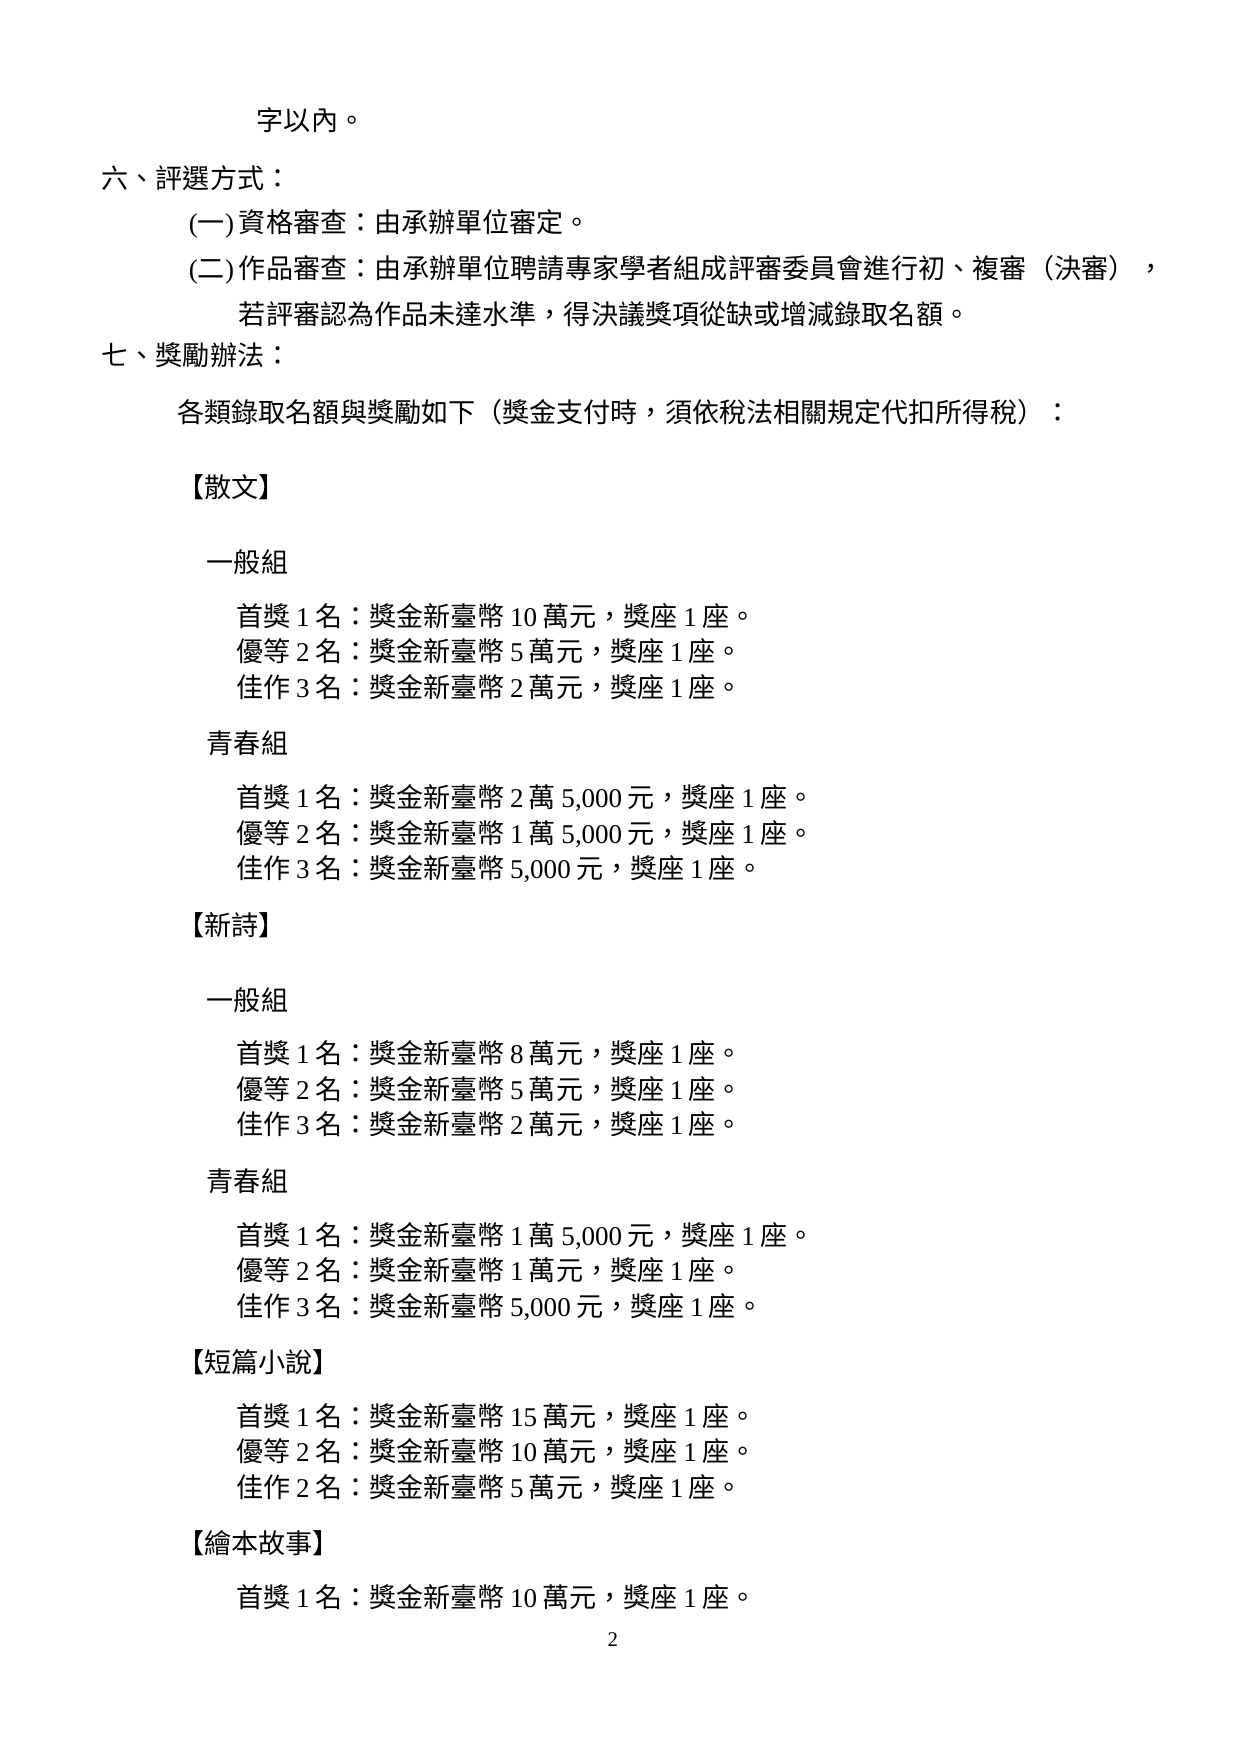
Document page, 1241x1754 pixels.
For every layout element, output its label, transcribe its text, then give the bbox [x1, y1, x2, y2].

text 優等2名：獎金新臺幣1萬元，獎座1座。 [236, 1252, 1137, 1288]
text 優等2名：獎金新臺幣10萬元，獎座1座。 [236, 1433, 1137, 1469]
text 佳作3名：獎金新臺幣5,000元，獎座1座。 [236, 1288, 1137, 1323]
text 首獎1名：獎金新臺幣15萬元，獎座1座。 [236, 1398, 1137, 1433]
text 【新詩】 [177, 886, 1137, 961]
text 佳作3名：獎金新臺幣2萬元，獎座1座。 [236, 1106, 1137, 1142]
text 佳作2名：獎金新臺幣5萬元，獎座1座。 [236, 1469, 1137, 1504]
text 【短篇小說】 [177, 1323, 1137, 1398]
list 資格審查：由承辦單位審定。 [189, 196, 1137, 242]
text 首獎1名：獎金新臺幣2萬5,000元，獎座1座。 [236, 779, 1137, 815]
text 七、獎勵辦法： [101, 333, 1137, 373]
text 優等2名：獎金新臺幣1萬5,000元，獎座1座。 [236, 815, 1137, 850]
text 各類錄取名額與獎勵如下（獎金支付時，須依稅法相關規定代扣所得稅）： [177, 373, 1137, 448]
text 優等2名：獎金新臺幣5萬元，獎座1座。 [236, 1071, 1137, 1106]
text 六、評選方式： [101, 156, 1137, 196]
text 青春組 [207, 704, 1137, 779]
list 作品審查：由承辦單位聘請專家學者組成評審委員會進行初、複審（決審），若評審認為作品未達水準，得決議獎項從缺或增減錄取名額。 [189, 242, 1137, 333]
text 一般組 [207, 961, 1137, 1036]
text 首獎1名：獎金新臺幣10萬元，獎座1座。 [236, 598, 1137, 633]
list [207, 81, 1137, 156]
text 佳作3名：獎金新臺幣5,000元，獎座1座。 [236, 850, 1137, 886]
text 青春組 [207, 1142, 1137, 1217]
text 【繪本故事】 [177, 1504, 1137, 1579]
text 首獎1名：獎金新臺幣1萬5,000元，獎座1座。 [236, 1217, 1137, 1252]
text 【散文】 [177, 448, 1137, 523]
text 優等2名：獎金新臺幣5萬元，獎座1座。 [236, 633, 1137, 669]
text 一般組 [207, 523, 1137, 598]
text 佳作3名：獎金新臺幣2萬元，獎座1座。 [236, 669, 1137, 704]
text 首獎1名：獎金新臺幣10萬元，獎座1座。 [236, 1579, 1137, 1615]
text 首獎1名：獎金新臺幣8萬元，獎座1座。 [236, 1036, 1137, 1071]
